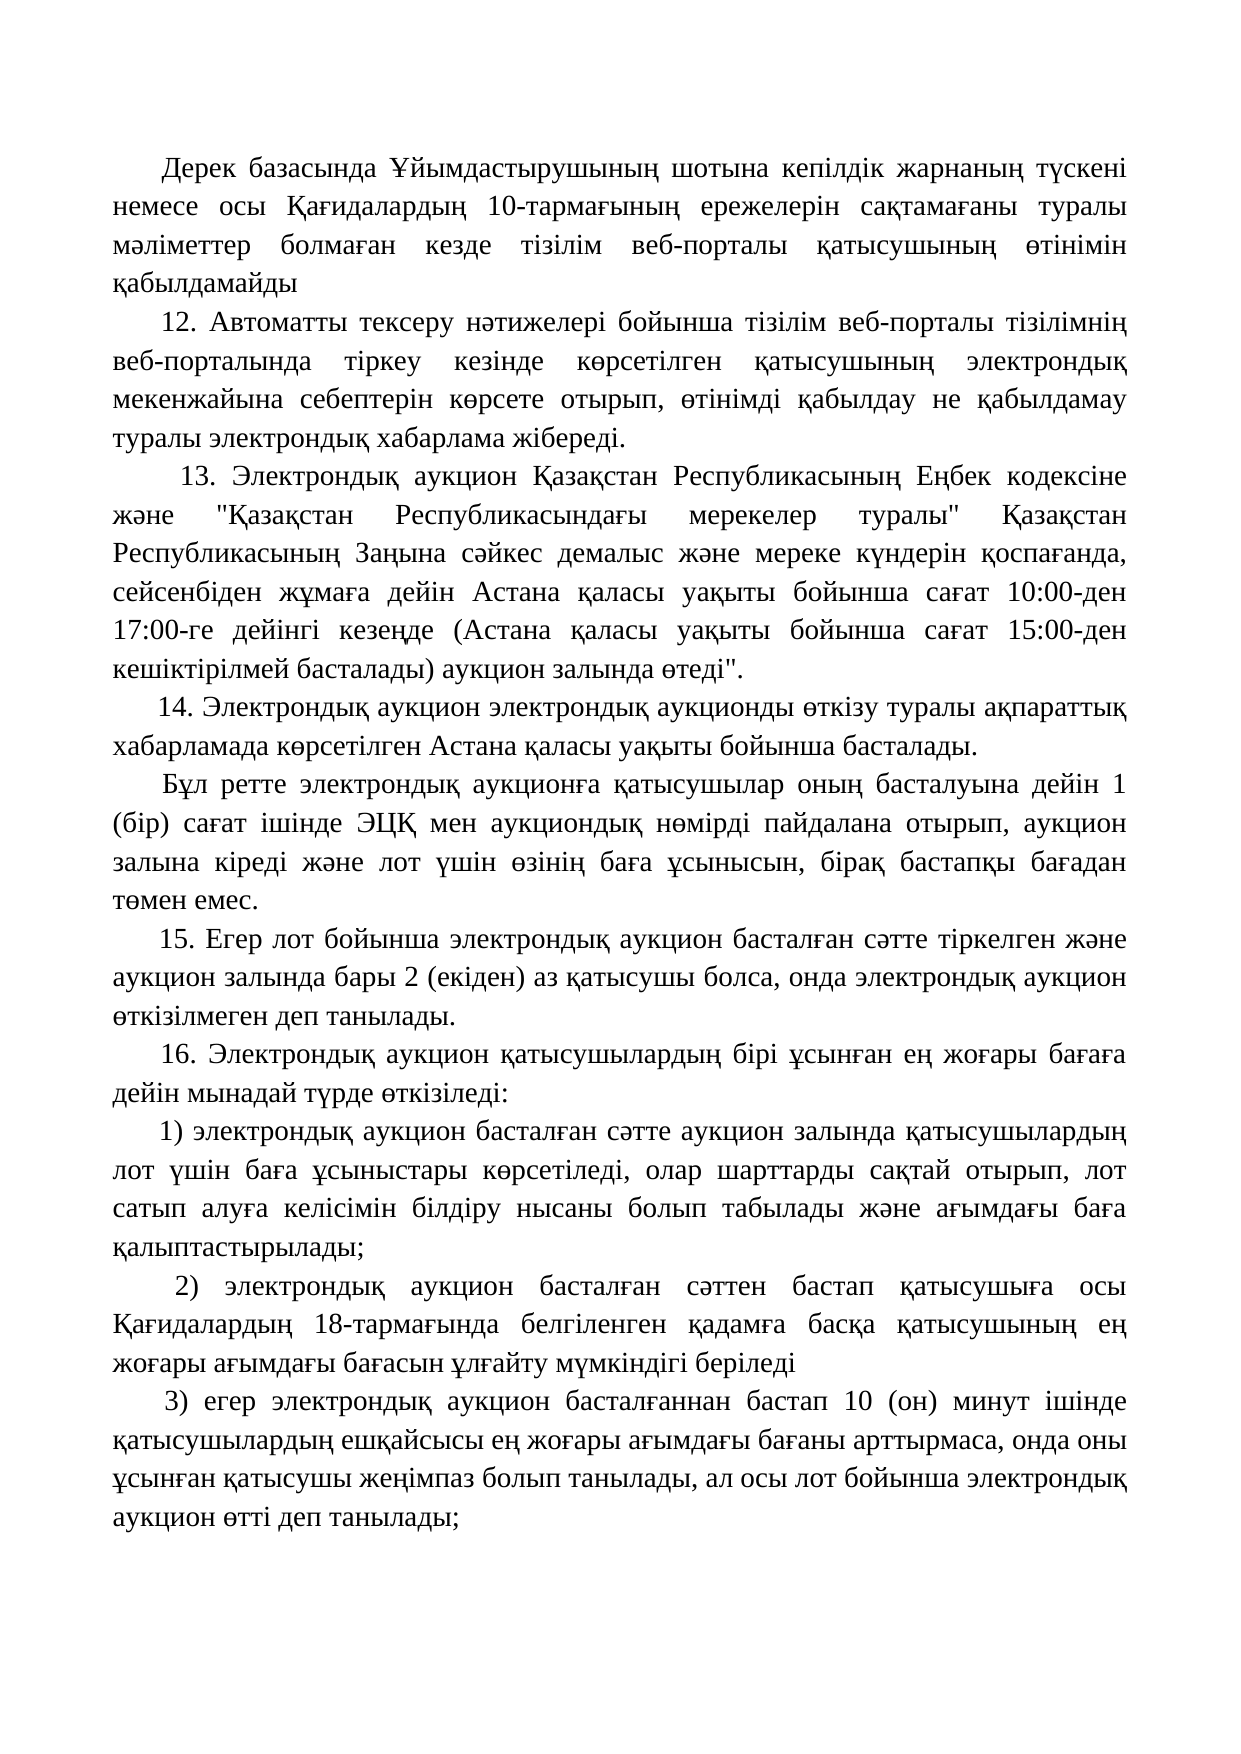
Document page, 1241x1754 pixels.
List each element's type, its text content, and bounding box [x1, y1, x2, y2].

text 13. Электрондық аукцион Қазақстан Республикасының Еңбек кодексіне және "Қазақстан Республикасындағы мерекелер туралы" Қазақстан Республикасының Заңына сәйкес демалыс және мереке күндерін қоспағанда, сейсенбіден жұмаға дейін Астана қаласы уақыты бойынша сағат 10:00-ден 17:00-ге дейінгі кезеңде (Астана қаласы уақыты бойынша сағат 15:00-ден кешіктірілмей басталады) аукцион залында өтеді". [112, 458, 1128, 684]
text 16. Электрондық аукцион қатысушылардың бірі ұсынған ең жоғары бағаға дейін мынадай түрде өткізіледі: [112, 1036, 1128, 1108]
text 2) электрондық аукцион басталған сәттен бастап қатысушыға осы Қағидалардың 18-тармағында белгіленген қадамға басқа қатысушының ең жоғары ағымдағы бағасын ұлғайту мүмкіндігі беріледі [112, 1268, 1128, 1378]
text 14. Электрондық аукцион электрондық аукционды өткізу туралы ақпараттық хабарламада көрсетілген Астана қаласы уақыты бойынша басталады. [112, 689, 1128, 762]
text 1) электрондық аукцион басталған сәтте аукцион залында қатысушылардың лот үшін баға ұсыныстары көрсетіледі, олар шарттарды сақтай отырып, лот сатып алуға келісімін білдіру нысаны болып табылады және ағымдағы баға қалыптастырылады; [112, 1113, 1128, 1263]
text Бұл ретте электрондық аукционға қатысушылар оның басталуына дейін 1 (бір) сағат ішінде ЭЦҚ мен аукциондық нөмірді пайдалана отырып, аукцион залына кіреді және лот үшін өзінің баға ұсынысын, бірақ бастапқы бағадан төмен емес. [112, 767, 1128, 916]
text 3) егер электрондық аукцион басталғаннан бастап 10 (он) минут ішінде қатысушылардың ешқайсысы ең жоғары ағымдағы бағаны арттырмаса, онда оны ұсынған қатысушы жеңімпаз болып танылады, ал осы лот бойынша электрондық аукцион өтті деп танылады; [112, 1383, 1128, 1532]
text 12. Автоматты тексеру нәтижелері бойынша тізілім веб-порталы тізілімнің веб-порталында тіркеу кезінде көрсетілген қатысушының электрондық мекенжайына себептерін көрсете отырып, өтінімді қабылдау не қабылдамау туралы электрондық хабарлама жібереді. [112, 304, 1128, 453]
text Дерек базасында Ұйымдастырушының шотына кепілдік жарнаның түскені немесе осы Қағидалардың 10-тармағының ережелерін сақтамағаны туралы мәліметтер болмаған кезде тізілім веб-порталы қатысушының өтінімін қабылдамайды [112, 150, 1128, 299]
text 15. Егер лот бойынша электрондық аукцион басталған сәтте тіркелген және аукцион залында бары 2 (екіден) аз қатысушы болса, онда электрондық аукцион өткізілмеген деп танылады. [112, 921, 1128, 1031]
